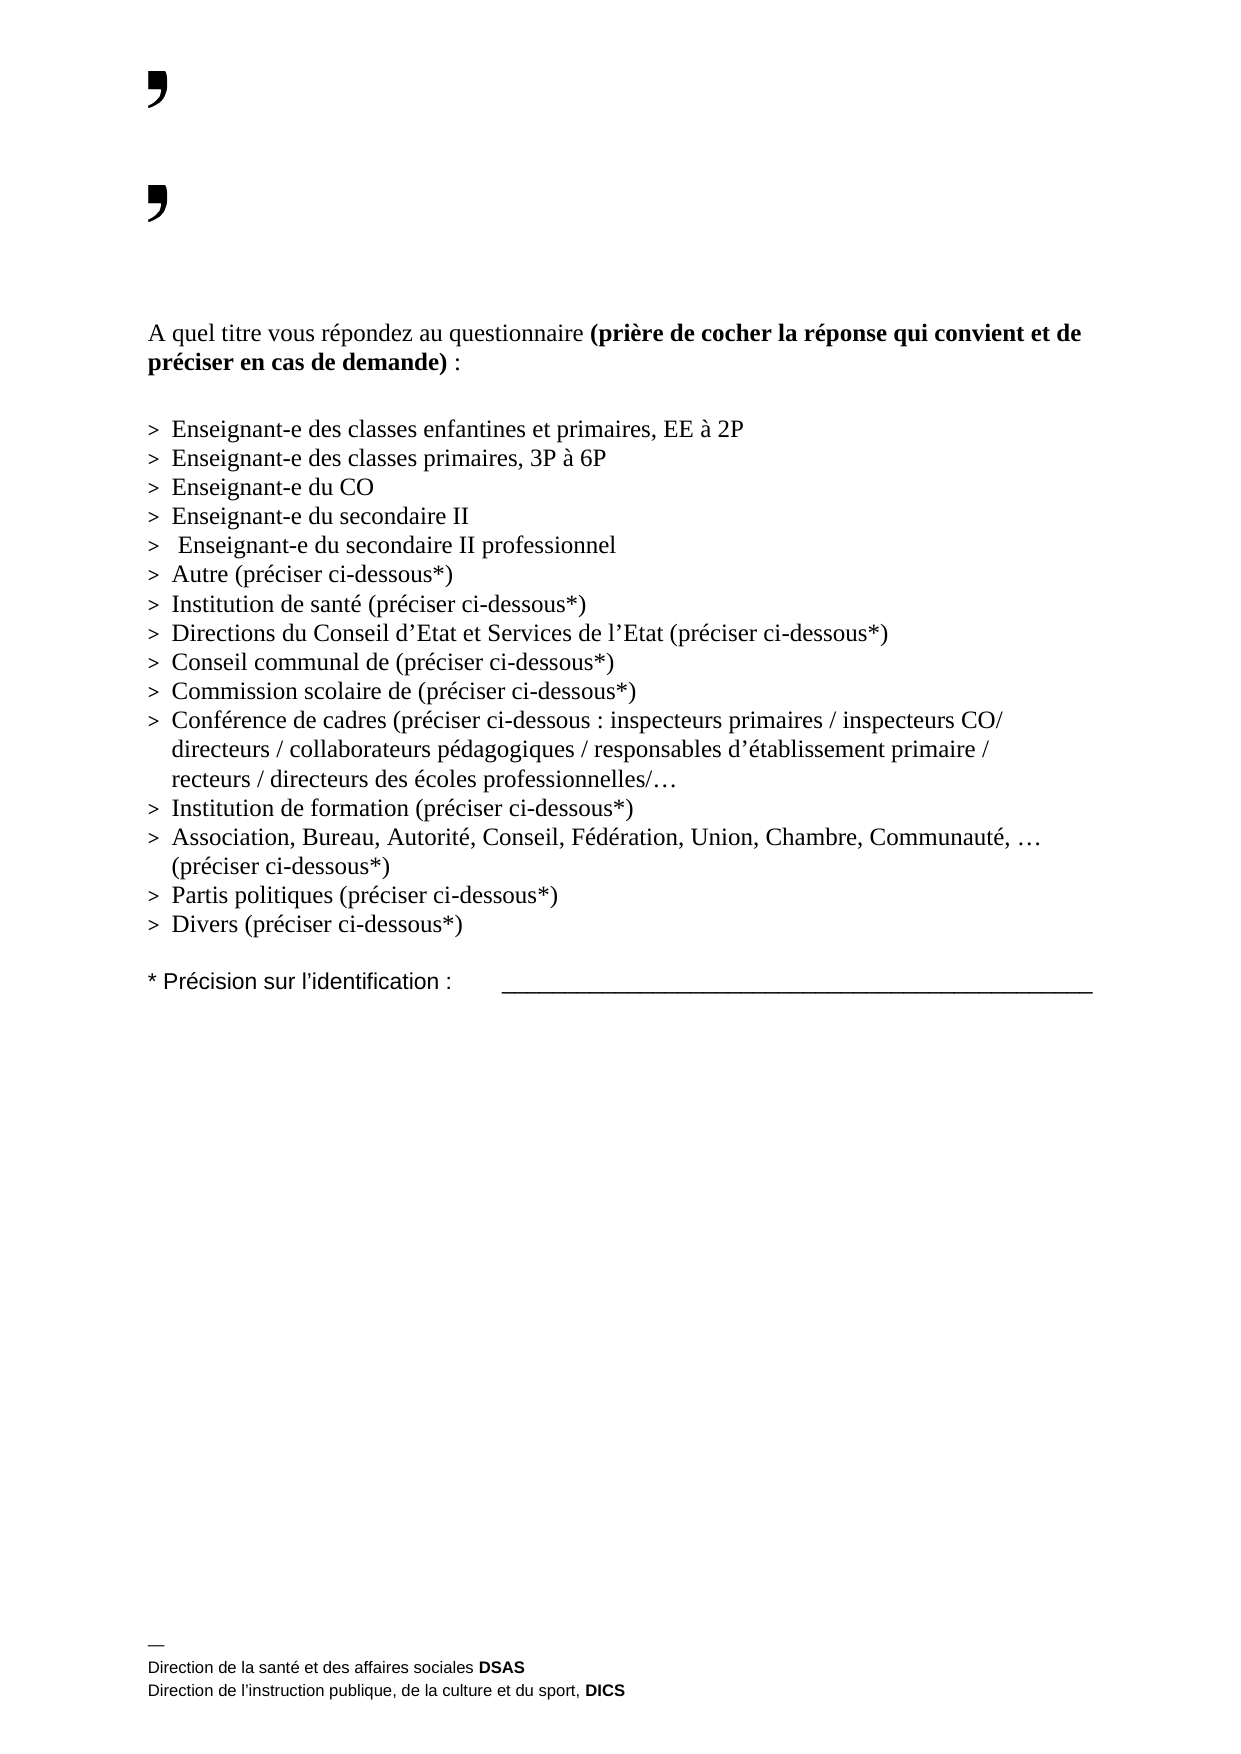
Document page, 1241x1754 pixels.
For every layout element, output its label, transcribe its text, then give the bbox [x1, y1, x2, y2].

text Enseignant-e du secondaire II [148, 501, 1152, 530]
text Directions du Conseil d’Etat et Services de l’Etat (préciser ci-dessous*) [148, 618, 1152, 647]
text Conférence de cadres (préciser ci-dessous : inspecteurs primaires / inspecteurs CO/ [148, 705, 1152, 734]
text Enseignant-e des classes enfantines et primaires, EE à 2P [148, 414, 1152, 443]
text Commission scolaire de (préciser ci-dessous*) [148, 676, 1152, 705]
list recteurs / directeurs des écoles professionnelles/… [171, 764, 1152, 793]
text Institution de formation (préciser ci-dessous*) [148, 793, 1152, 822]
text * Précision sur l’identification : [148, 968, 1152, 994]
text Enseignant-e des classes primaires, 3P à 6P [148, 443, 1152, 472]
picture [148, 71, 168, 108]
text Enseignant-e du secondaire II professionnel [148, 530, 1152, 559]
text Enseignant-e du CO [148, 472, 1152, 501]
picture [148, 185, 168, 222]
list directeurs / collaborateurs pédagogiques / responsables d’établissement primaire / [171, 734, 1152, 764]
text Association, Bureau, Autorité, Conseil, Fédération, Union, Chambre, Communauté, … [148, 822, 1152, 851]
text Autre (préciser ci-dessous*) [148, 559, 1152, 589]
text Divers (préciser ci-dessous*) [148, 909, 1152, 939]
list (préciser ci-dessous*) [171, 851, 1152, 880]
text Partis politiques (préciser ci-dessous*) [148, 880, 1152, 909]
text Institution de santé (préciser ci-dessous*) [148, 589, 1152, 618]
text A quel titre vous répondez au questionnaire (prière de cocher la réponse qui convient et de préciser en cas de demande) : [148, 318, 1152, 376]
text Conseil communal de (préciser ci-dessous*) [148, 647, 1152, 676]
